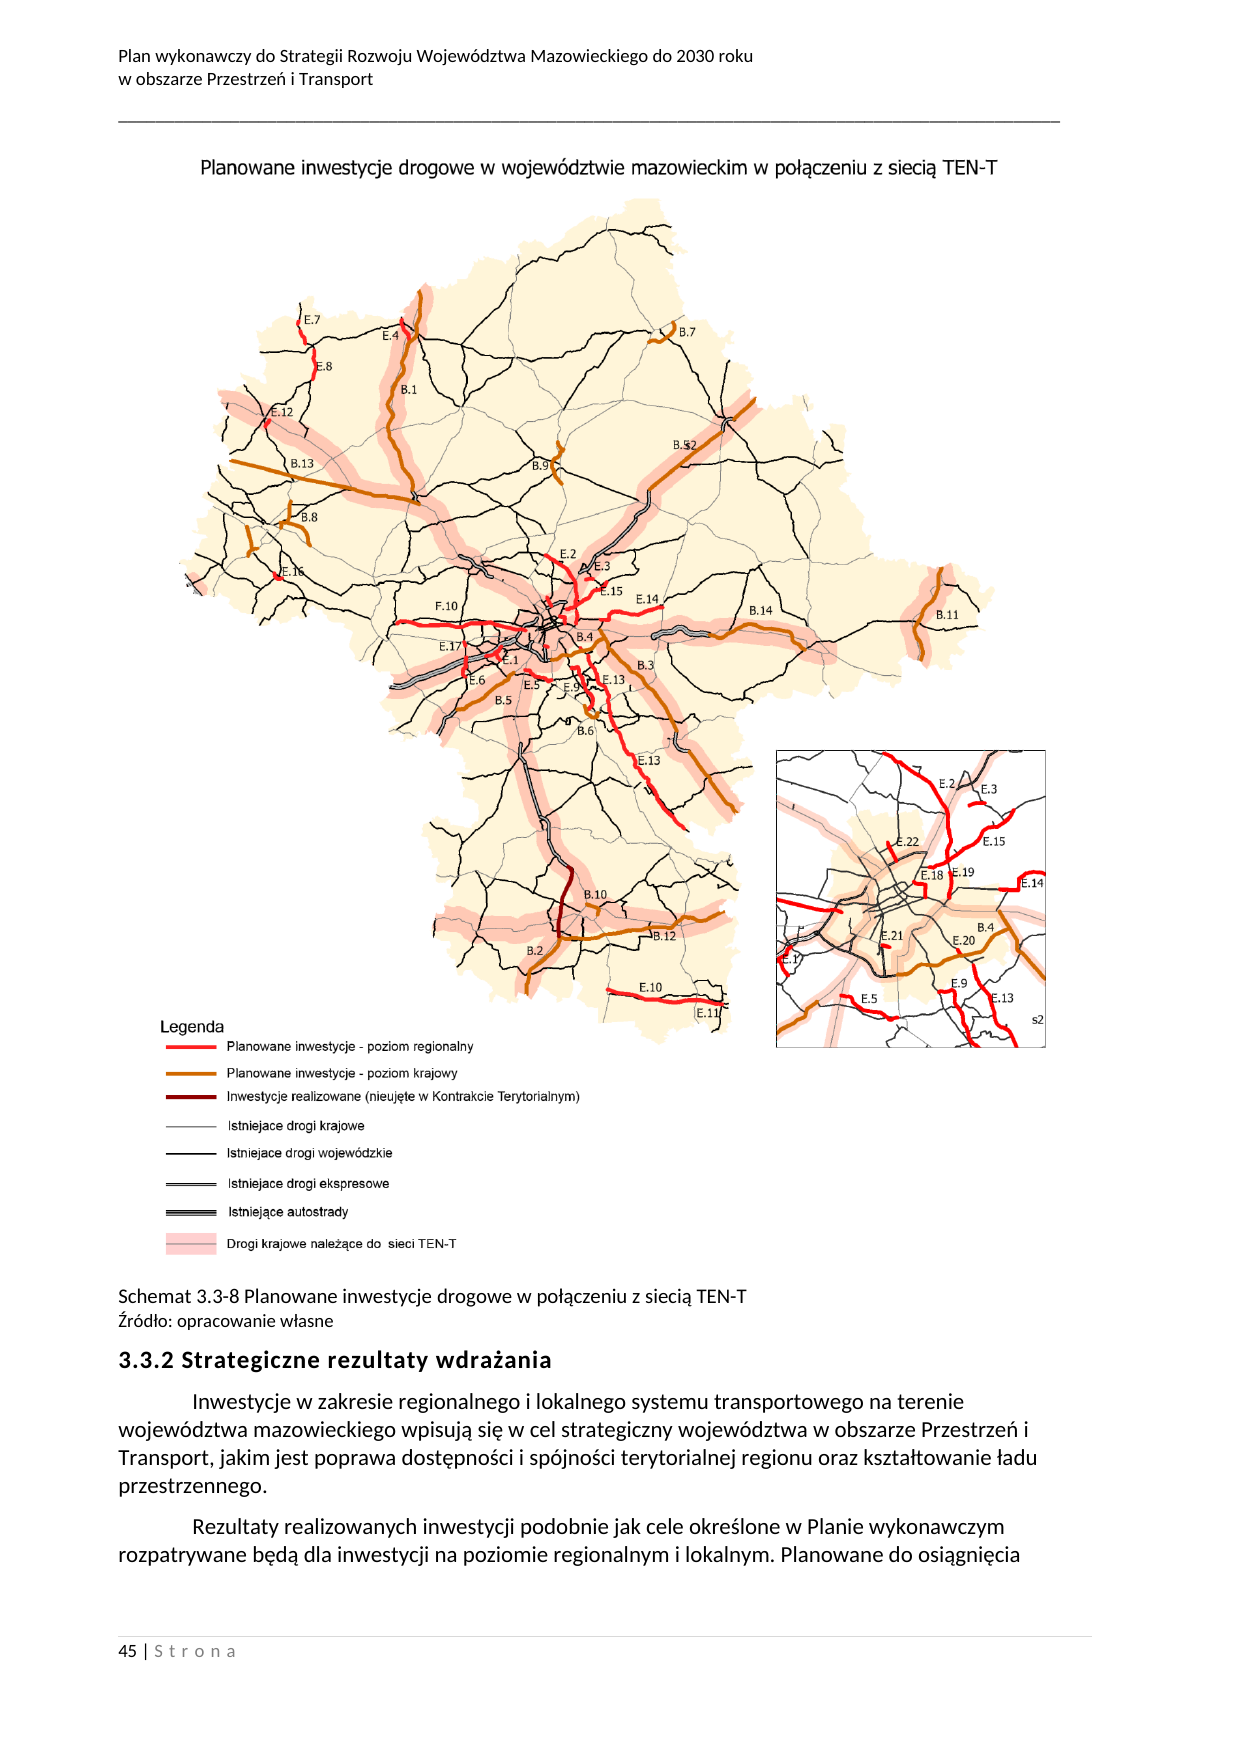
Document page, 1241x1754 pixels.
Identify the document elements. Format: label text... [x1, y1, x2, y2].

picture [118, 144, 1093, 1271]
text Inwestycje w zakresie regionalnego i lokalnego systemu transportowego na terenie województwa mazowieckiego wpisują się w cel strategiczny województwa w obszarze Przestrzeń i Transport, jakim jest poprawa dostępności i spójności terytorialnej regionu oraz kształtowanie ładu przestrzennego. [118, 1387, 1092, 1499]
subtitle 3.3.2 Strategiczne rezultaty wdrażania [118, 1344, 1092, 1375]
text Schemat 3.3-8 Planowane inwestycje drogowe w połączeniu z siecią TEN-T [118, 1283, 1092, 1309]
text Źródło: opracowanie własne [118, 1309, 1092, 1332]
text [118, 1512, 1092, 1568]
